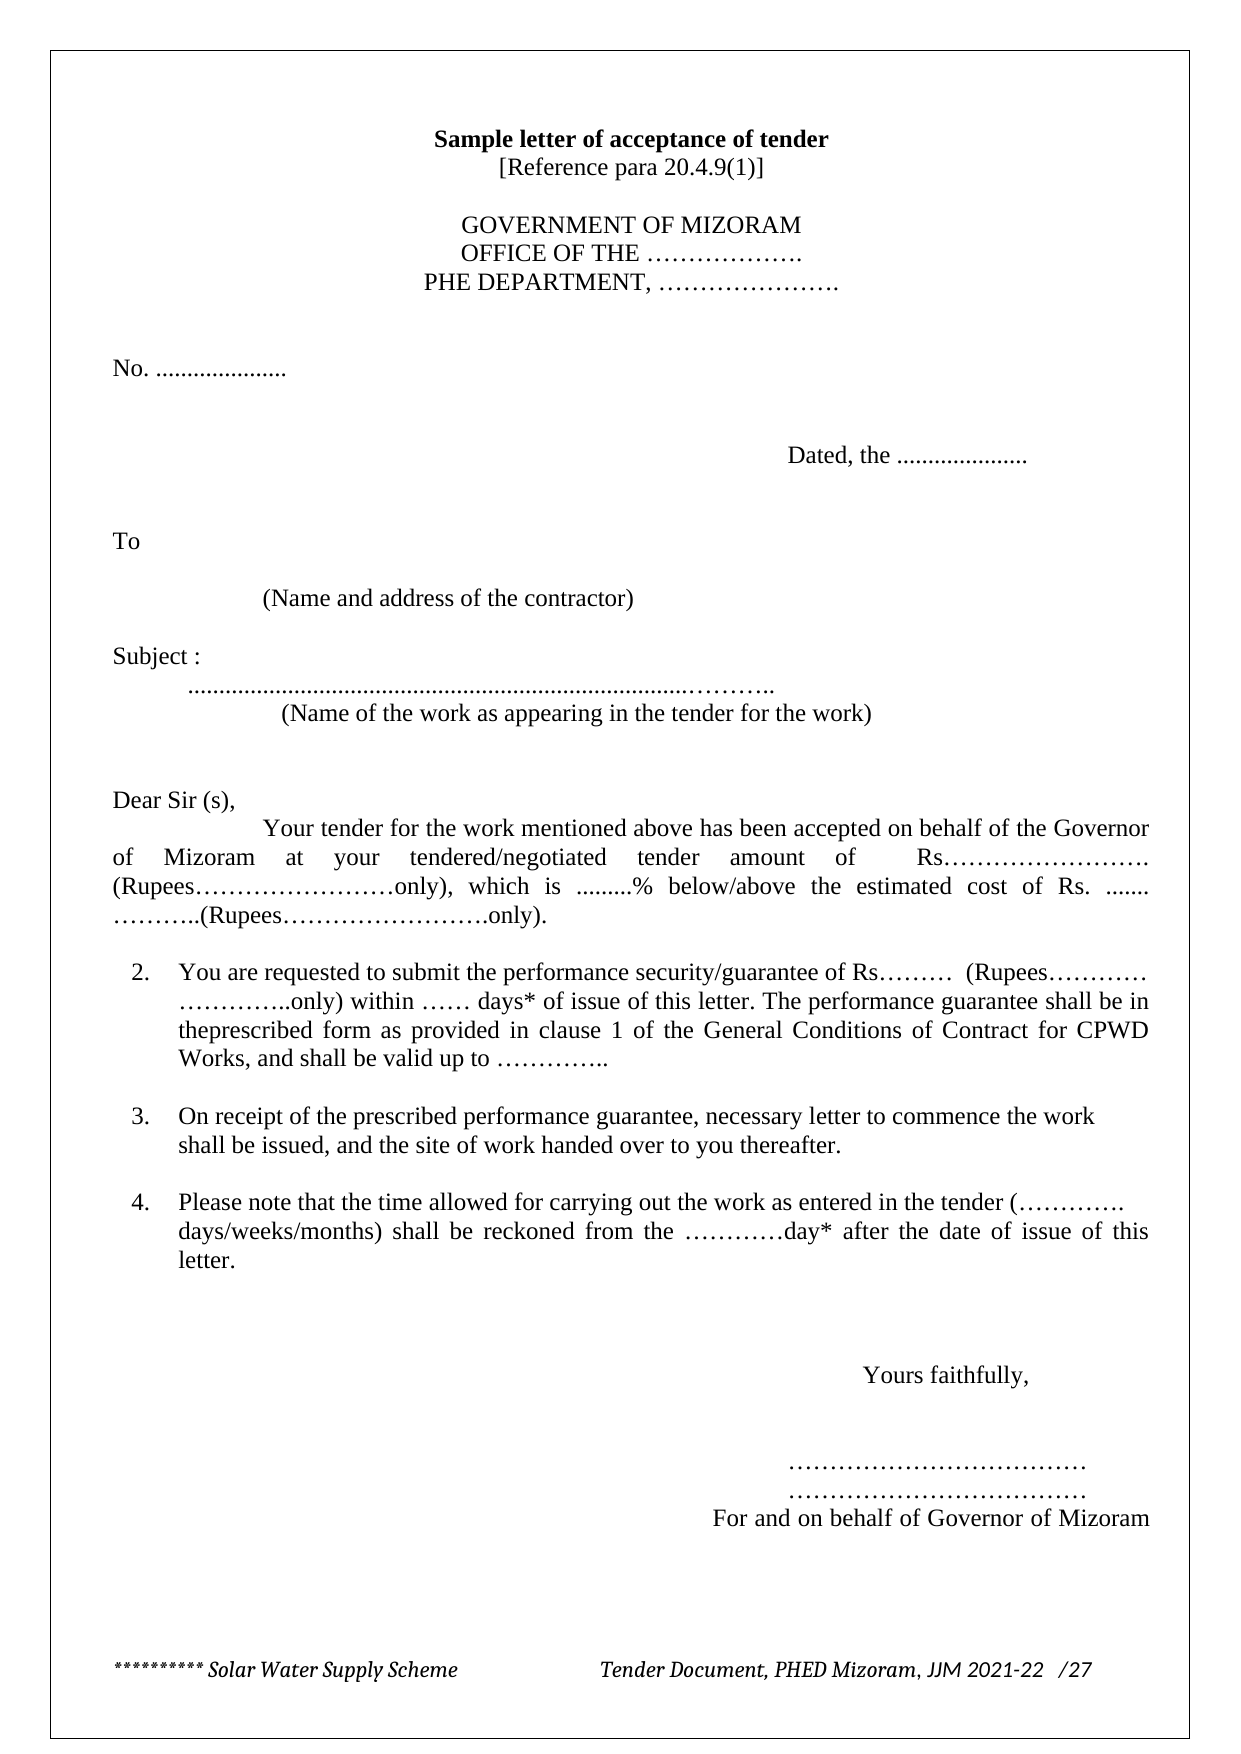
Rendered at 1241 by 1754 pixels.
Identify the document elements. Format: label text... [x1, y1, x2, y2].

text 2. You are requested to submit the performance security/guarantee of Rs……… (Rupees………… [131, 957, 1150, 986]
text OFFICE OF THE ………………. [112, 238, 1150, 267]
text shall be issued, and the site of work handed over to you thereafter. [178, 1130, 1150, 1158]
text Yours faithfully, [787, 1360, 1150, 1388]
text No. ..................... Dated, the ..................... [112, 353, 1150, 468]
text …………..only) within …… days* of issue of this letter. The performance guarantee shall be in theprescribed form as provided in clause 1 of the General Conditions of Contract for CPWD Works, and shall be valid up to ………….. [178, 986, 1150, 1072]
text Dear Sir (s), [112, 785, 1150, 813]
text 3. On receipt of the prescribed performance guarantee, necessary letter to commence the work [131, 1101, 1150, 1130]
text PHE DEPARTMENT, …………………. [112, 267, 1150, 296]
text To [112, 526, 1150, 555]
text ……………………………… [712, 1446, 1150, 1475]
text Sample letter of acceptance of tender [112, 126, 1150, 152]
text [Reference para 20.4.9(1)] [112, 152, 1150, 181]
text days/weeks/months) shall be reckoned from the …………day* after the date of issue of this letter. [178, 1216, 1150, 1273]
text ……………………………… [712, 1475, 1150, 1503]
text Subject : ................................................................................……….. [112, 641, 1150, 698]
text (Name and address of the contractor) [262, 583, 1150, 612]
text GOVERNMENT OF MIZORAM [112, 210, 1150, 238]
text (Name of the work as appearing in the tender for the work) [112, 698, 1150, 727]
text For and on behalf of Governor of Mizoram [712, 1503, 1150, 1561]
text Your tender for the work mentioned above has been accepted on behalf of the Governor of Mizoram at your tendered/negotiated tender amount of Rs……………………. (Rupees……………………only), which is .........% below/above the estimated cost of Rs. ....... ………..(Rupees…………………….only). [112, 813, 1150, 928]
text 4. Please note that the time allowed for carrying out the work as entered in the tender (…………. [131, 1187, 1150, 1216]
